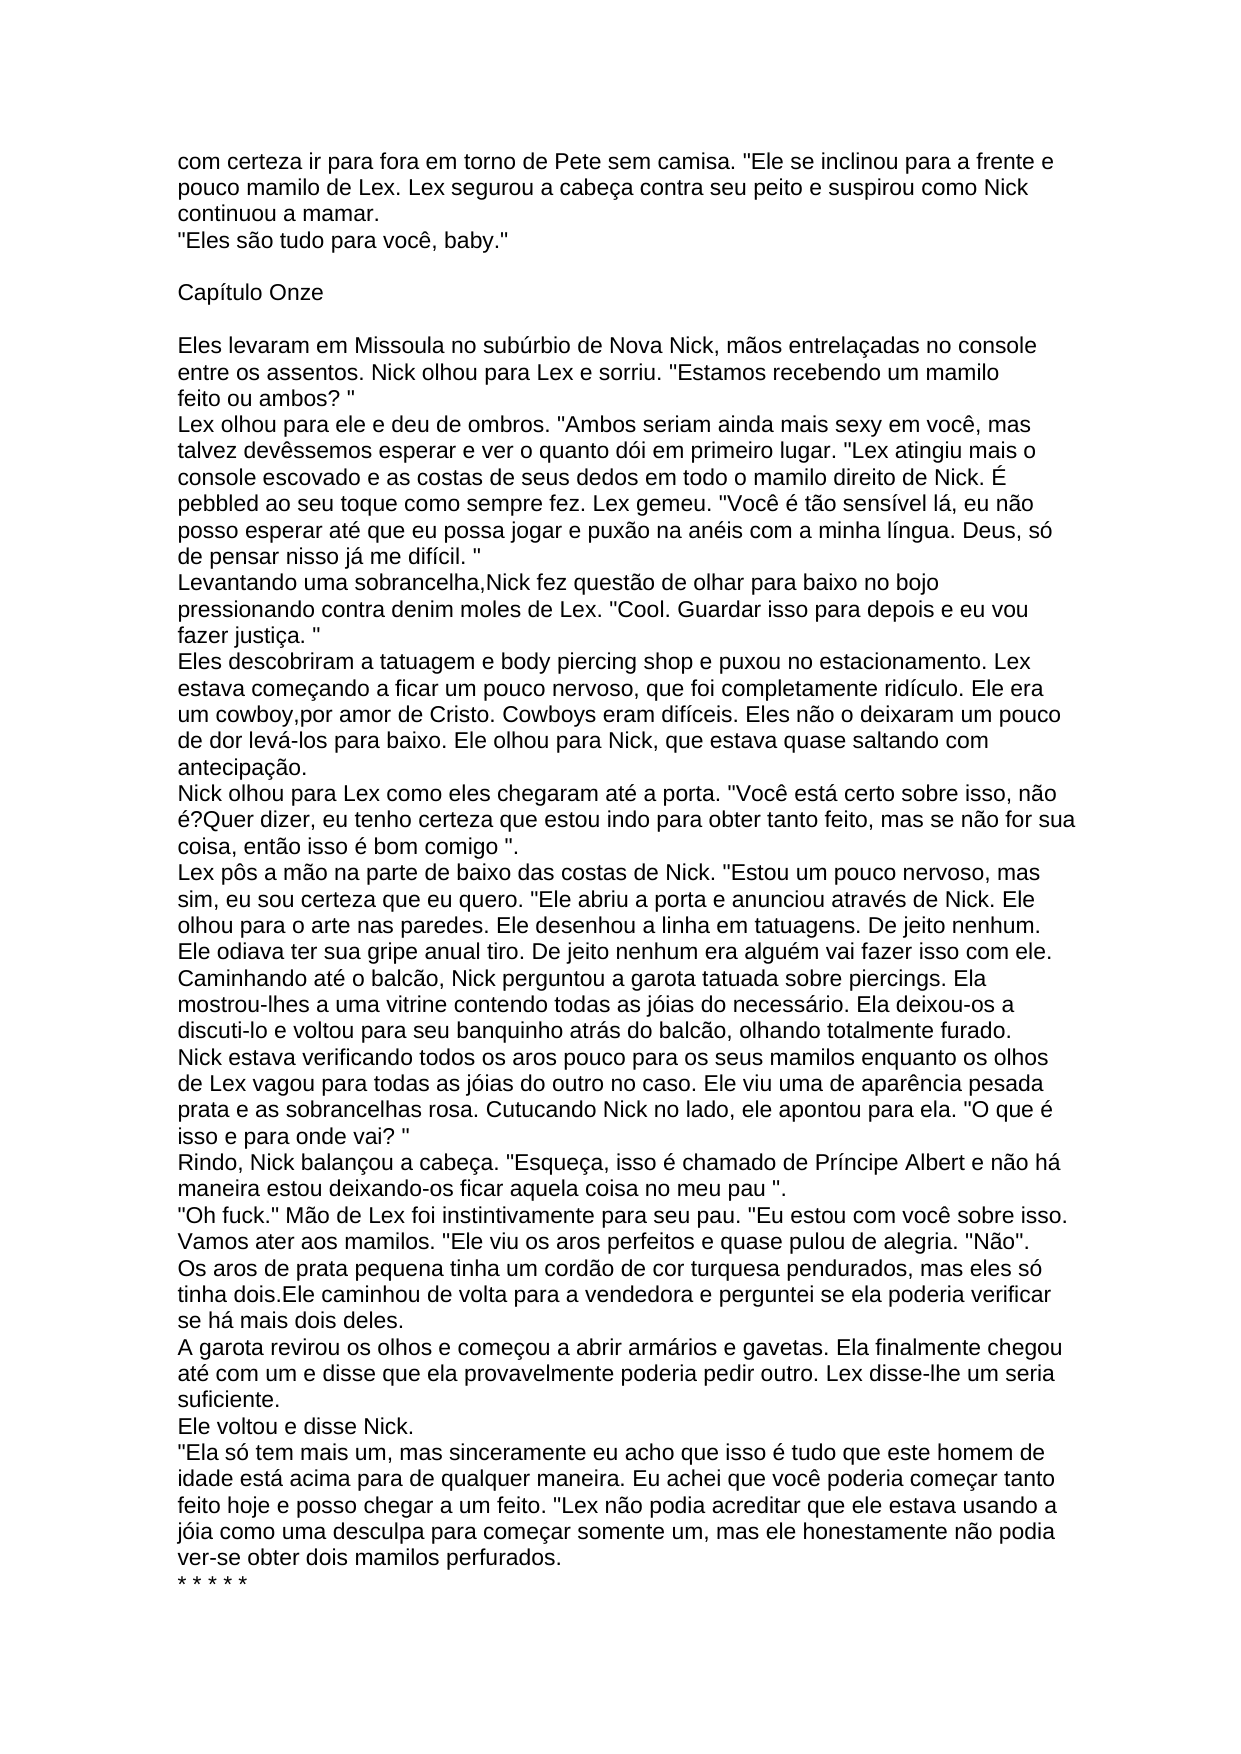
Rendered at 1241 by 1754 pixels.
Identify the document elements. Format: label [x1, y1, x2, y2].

text [177, 148, 1078, 1597]
